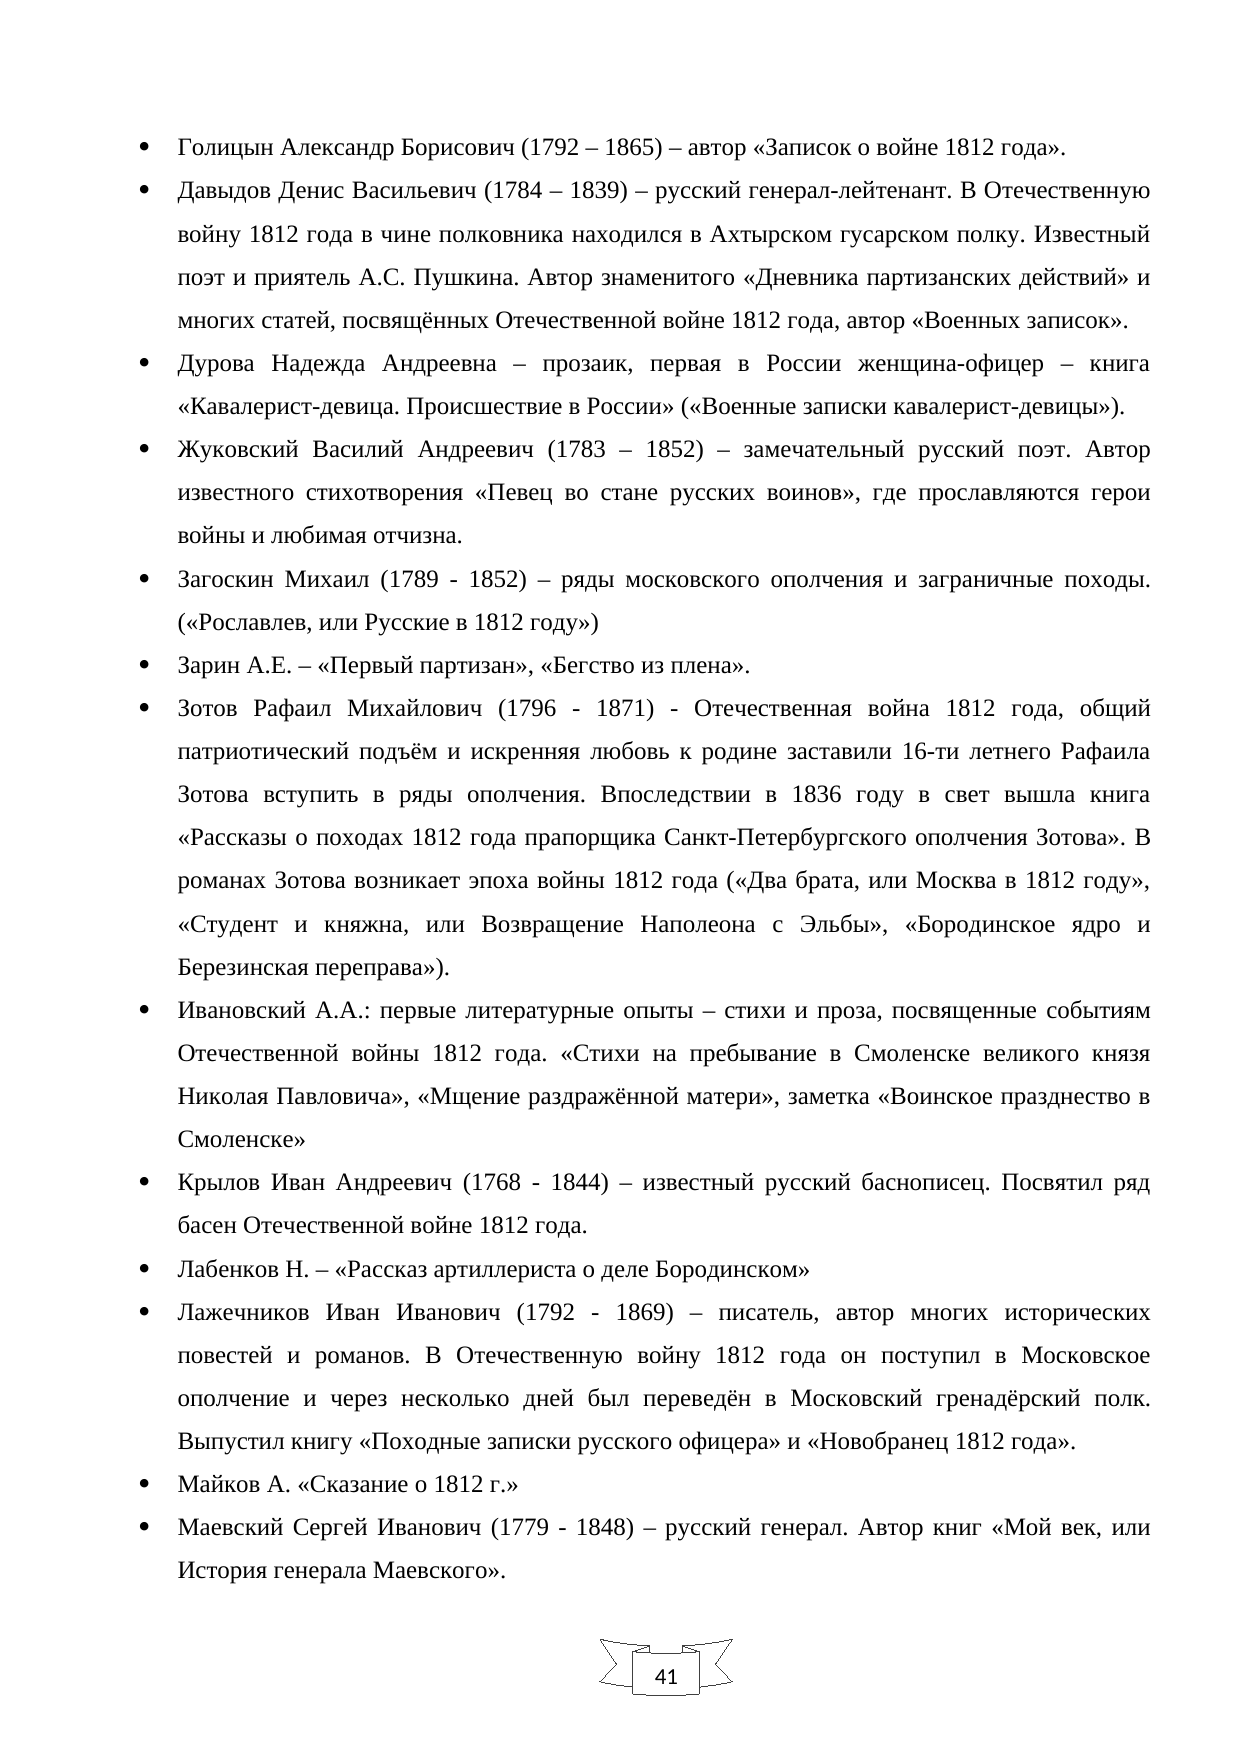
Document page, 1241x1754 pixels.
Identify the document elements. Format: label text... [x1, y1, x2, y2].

list Маевский Сергей Иванович (1779 - 1848) – русский генерал. Автор книг «Мой век, или История генерала Маевского». [140, 1512, 1152, 1584]
list Крылов Иван Андреевич (1768 - 1844) – известный русский баснописец. Посвятил ряд басен Отечественной войне 1812 года. [140, 1167, 1152, 1239]
list Давыдов Денис Васильевич (1784 – 1839) – русский генерал-лейтенант. В Отечественную войну 1812 года в чине полковника находился в Ахтырском гусарском полку. Известный поэт и приятель А.С. Пушкина. Автор знаменитого «Дневника партизанских действий» и многих статей, посвящённых Отечественной войне 1812 года, автор «Военных записок». [140, 176, 1152, 334]
list Дурова Надежда Андреевна – прозаик, первая в России женщина-офицер – книга «Кавалерист-девица. Происшествие в России» («Военные записки кавалерист-девицы»). [140, 348, 1152, 420]
list Зарин А.Е. – «Первый партизан», «Бегство из плена». [140, 650, 1152, 679]
list Лажечников Иван Иванович (1792 - 1869) – писатель, автор многих исторических повестей и романов. В Отечественную войну 1812 года он поступил в Московское ополчение и через несколько дней был переведён в Московский гренадёрский полк. Выпустил книгу «Походные записки русского офицера» и «Новобранец 1812 года». [140, 1297, 1152, 1455]
list Жуковский Василий Андреевич (1783 – 1852) – замечательный русский поэт. Автор известного стихотворения «Певец во стане русских воинов», где прославляются герои войны и любимая отчизна. [140, 434, 1152, 549]
list Майков А. «Сказание о 1812 г.» [140, 1469, 1152, 1498]
list Загоскин Михаил (1789 - 1852) – ряды московского ополчения и заграничные походы.(«Рославлев, или Русские в 1812 году») [140, 564, 1152, 636]
list Зотов Рафаил Михайлович (1796 - 1871) - Отечественная война 1812 года, общий патриотический подъём и искренняя любовь к родине заставили 16-ти летнего Рафаила Зотова вступить в ряды ополчения. Впоследствии в 1836 году в свет вышла книга «Рассказы о походах 1812 года прапорщика Санкт-Петербургского ополчения Зотова». В романах Зотова возникает эпоха войны 1812 года («Два брата, или Москва в 1812 году», «Студент и княжна, или Возвращение Наполеона с Эльбы», «Бородинское ядро и Березинская переправа»). [140, 693, 1152, 981]
list Голицын Александр Борисович (1792 – 1865) – автор «Записок о войне 1812 года». [140, 132, 1152, 161]
list Лабенков Н. – «Рассказ артиллериста о деле Бородинском» [140, 1254, 1152, 1282]
list Ивановский А.А.: первые литературные опыты – стихи и проза, посвященные событиям Отечественной войны 1812 года. «Стихи на пребывание в Смоленске великого князя Николая Павловича», «Мщение раздражённой матери», заметка «Воинское празднество в Смоленске» [140, 995, 1152, 1153]
